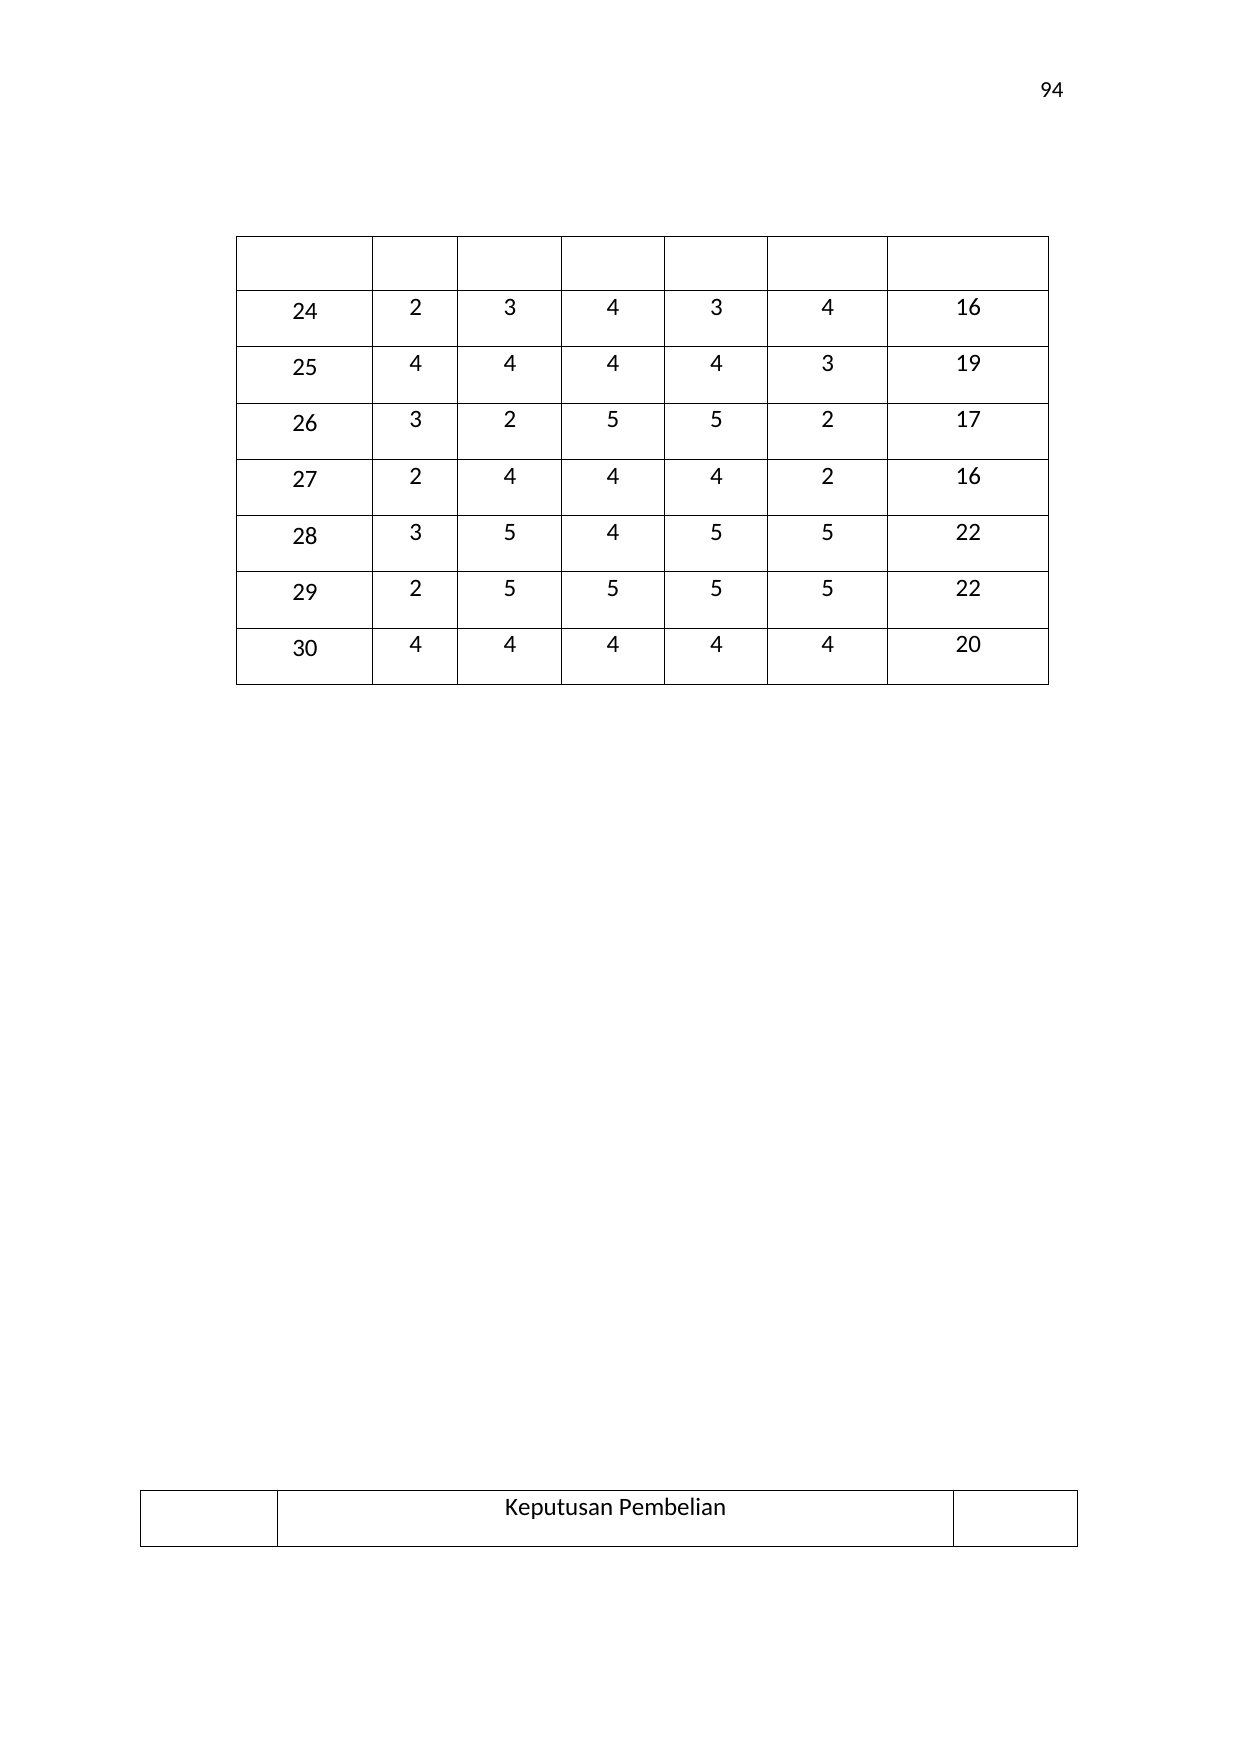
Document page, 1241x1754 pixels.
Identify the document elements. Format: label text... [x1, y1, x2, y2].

table_cell 2 [665, 237, 767, 290]
table_cell 4 [458, 347, 561, 402]
table_cell 5 [562, 572, 664, 627]
table_cell 4 [373, 347, 457, 402]
table_cell 4 [562, 347, 664, 402]
table_cell 4 [458, 629, 561, 684]
table_cell 4 [665, 629, 767, 684]
table_cell 24 [237, 291, 372, 346]
table_cell 4 [768, 629, 887, 684]
table_cell 5 [458, 516, 561, 571]
table_cell 5 [768, 572, 887, 627]
table_cell 3 [665, 291, 767, 346]
table_cell 5 [768, 516, 887, 571]
table_cell 5 [562, 404, 664, 459]
table_cell 5 [458, 572, 561, 627]
table_cell 4 [562, 629, 664, 684]
table_cell 27 [237, 460, 372, 515]
table_cell 29 [237, 572, 372, 627]
table_cell 2 [373, 291, 457, 346]
table_cell 4 [665, 460, 767, 515]
table_cell 2 [373, 572, 457, 627]
table_cell 19 [888, 347, 1048, 402]
table_cell 22 [888, 516, 1048, 571]
table_cell 2 [458, 237, 561, 290]
table_cell 17 [888, 404, 1048, 459]
table_cell 2 [768, 404, 887, 459]
table_cell 2 [458, 404, 561, 459]
table_cell 4 [768, 291, 887, 346]
table_cell 4 [373, 629, 457, 684]
table_cell 20 [888, 629, 1048, 684]
table_cell 30 [237, 629, 372, 684]
table_cell 16 [888, 291, 1048, 346]
table_cell 25 [237, 347, 372, 402]
table_cell 5 [665, 516, 767, 571]
table_cell 3 [373, 404, 457, 459]
table_cell 3 [768, 347, 887, 402]
table_cell 3 [373, 237, 457, 290]
table_cell 4 [458, 460, 561, 515]
table_cell 3 [373, 516, 457, 571]
table_header Keputusan Pembelian [278, 1491, 953, 1546]
table_header [141, 1491, 277, 1546]
table_cell 5 [665, 572, 767, 627]
table_cell 4 [562, 460, 664, 515]
table_cell 3 [768, 237, 887, 290]
table_cell 3 [562, 237, 664, 290]
table_cell 5 [665, 404, 767, 459]
table_cell 22 [888, 572, 1048, 627]
table_cell 4 [562, 516, 664, 571]
table_cell 2 [373, 460, 457, 515]
table_cell 4 [665, 347, 767, 402]
table_cell 16 [888, 460, 1048, 515]
table_cell 23 [237, 237, 372, 290]
table_cell 26 [237, 404, 372, 459]
table_cell 4 [562, 291, 664, 346]
table_cell 13 [888, 237, 1048, 290]
table_cell 2 [768, 460, 887, 515]
table_cell 28 [237, 516, 372, 571]
table_cell 3 [458, 291, 561, 346]
table_header [954, 1491, 1077, 1546]
